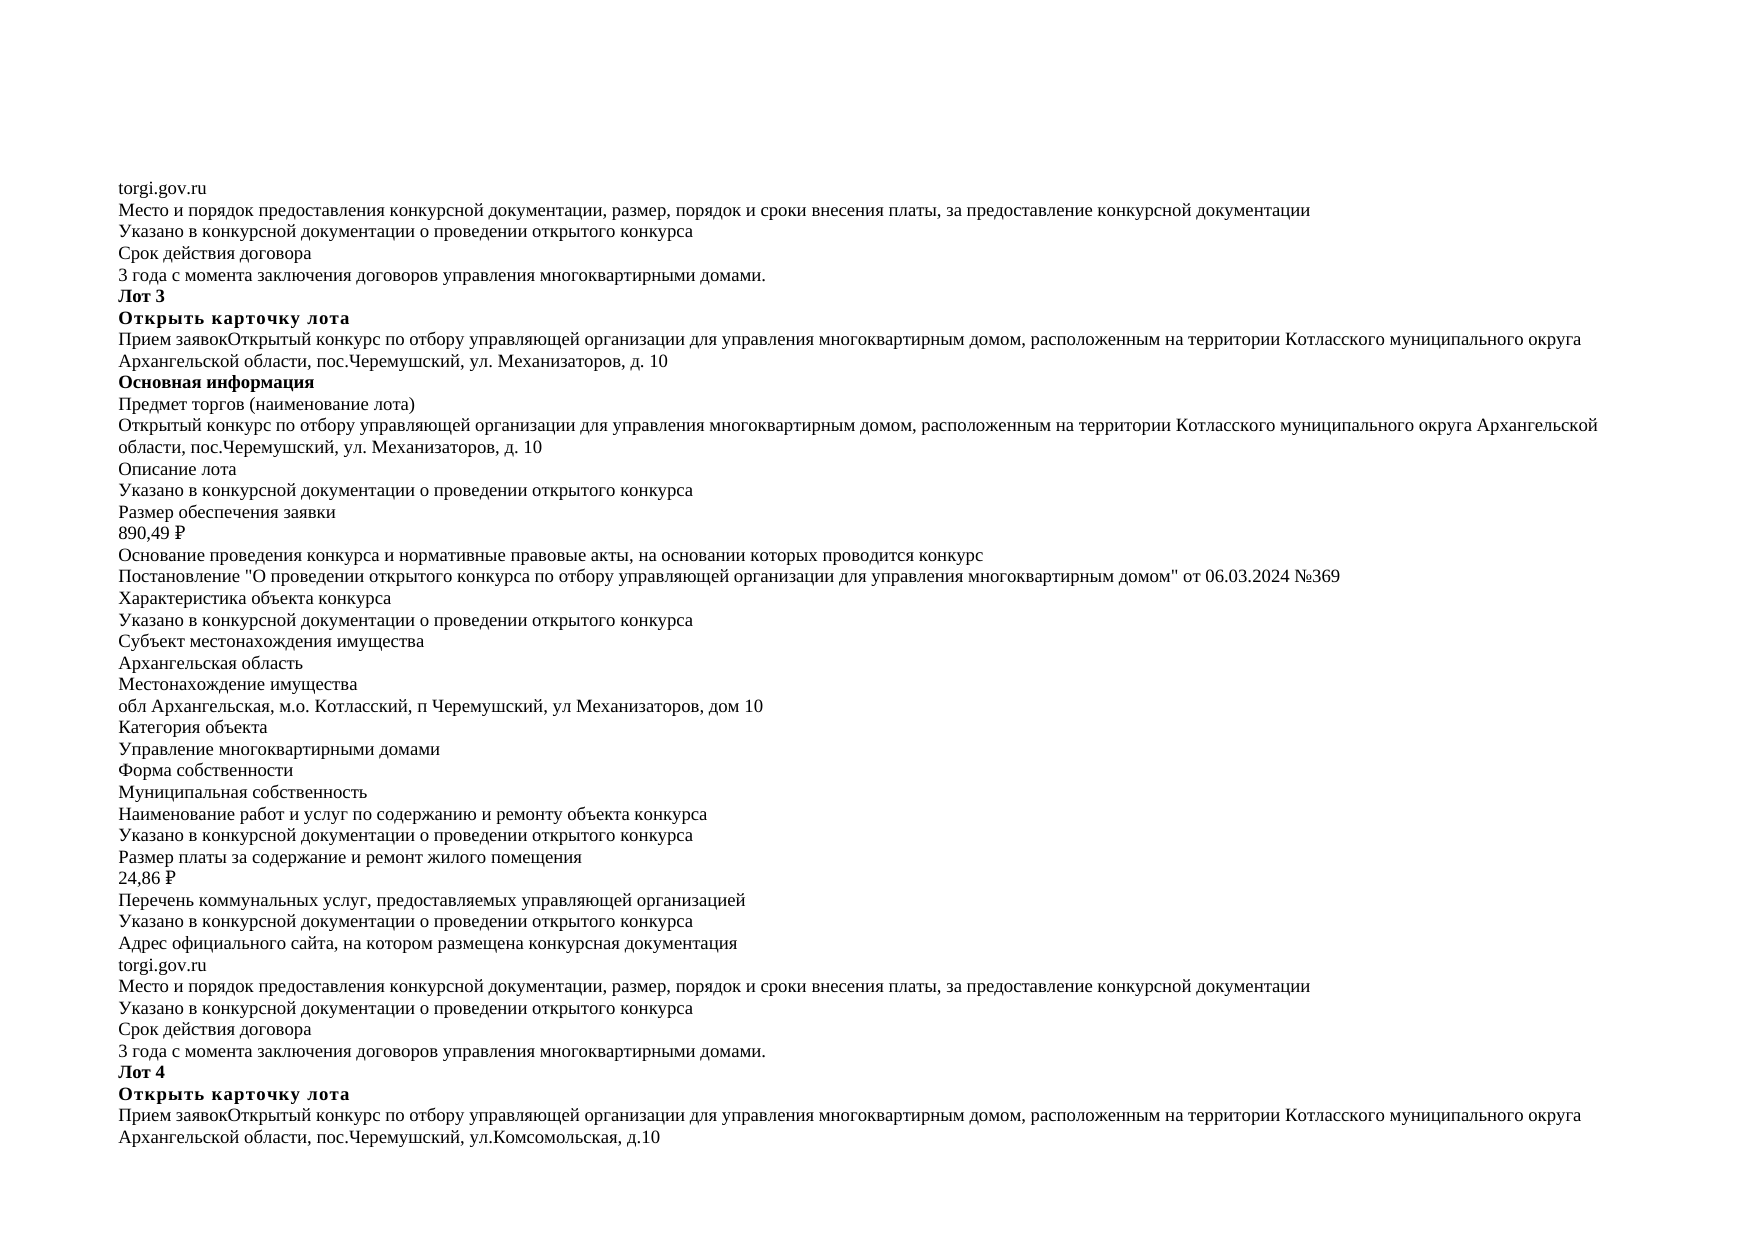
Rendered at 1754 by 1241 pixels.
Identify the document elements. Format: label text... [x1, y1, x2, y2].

text Место и порядок предоставления конкурсной документации, размер, порядок и сроки внесения платы, за предоставление конкурсной документации [118, 975, 1636, 997]
text Срок действия договора [118, 242, 1636, 263]
text Открыть карточку лота [118, 307, 1636, 328]
text Срок действия договора [118, 1018, 1636, 1040]
text Субъект местонахождения имущества [118, 630, 1636, 652]
text Наименование работ и услуг по содержанию и ремонту объекта конкурса [118, 802, 1636, 824]
text Открытый конкурс по отбору управляющей организации для управления многоквартирным домом, расположенным на территории Котласского муниципального округа Архангельской области, пос.Черемушский, ул. Механизаторов, д. 10 [118, 414, 1636, 457]
text Категория объекта [118, 716, 1636, 738]
text Основание проведения конкурса и нормативные правовые акты, на основании которых проводится конкурс [118, 544, 1636, 565]
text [118, 220, 1636, 242]
text 3 года с момента заключения договоров управления многоквартирными домами. [118, 263, 1636, 285]
text Предмет торгов (наименование лота) [118, 393, 1636, 414]
text torgi.gov.ru [118, 177, 1636, 199]
text Адрес официального сайта, на котором размещена конкурсная документация [118, 932, 1636, 953]
text Форма собственности [118, 759, 1636, 781]
text Лот 4 [118, 1061, 1636, 1083]
text Перечень коммунальных услуг, предоставляемых управляющей организацией [118, 889, 1636, 910]
text Размер обеспечения заявки [118, 501, 1636, 522]
text Прием заявокОткрытый конкурс по отбору управляющей организации для управления многоквартирным домом, расположенным на территории Котласского муниципального округа Архангельской области, пос.Черемушский, ул. Механизаторов, д. 10 [118, 328, 1636, 371]
text Основная информация [118, 371, 1636, 393]
text Размер платы за содержание и ремонт жилого помещения [118, 846, 1636, 867]
text Характеристика объекта конкурса [118, 587, 1636, 608]
text Указано в конкурсной документации о проведении открытого конкурса [118, 479, 1636, 501]
text Указано в конкурсной документации о проведении открытого конкурса [118, 824, 1636, 846]
text Архангельская область [118, 652, 1636, 673]
text 890,49 ₽ [118, 522, 1636, 544]
text Описание лота [118, 457, 1636, 479]
text Постановление "О проведении открытого конкурса по отбору управляющей организации для управления многоквартирным домом" от 06.03.2024 №369 [118, 565, 1636, 587]
text Муниципальная собственность [118, 781, 1636, 802]
text Место и порядок предоставления конкурсной документации, размер, порядок и сроки внесения платы, за предоставление конкурсной документации [118, 199, 1636, 220]
text Лот 3 [118, 285, 1636, 307]
text Управление многоквартирными домами [118, 738, 1636, 759]
text 3 года с момента заключения договоров управления многоквартирными домами. [118, 1040, 1636, 1061]
text Указано в конкурсной документации о проведении открытого конкурса [118, 997, 1636, 1018]
text 24,86 ₽ [118, 867, 1636, 889]
text torgi.gov.ru [118, 953, 1636, 975]
text Указано в конкурсной документации о проведении открытого конкурса [118, 910, 1636, 932]
text обл Архангельская, м.о. Котласский, п Черемушский, ул Механизаторов, дом 10 [118, 695, 1636, 716]
text Указано в конкурсной документации о проведении открытого конкурса [118, 608, 1636, 630]
text Местонахождение имущества [118, 673, 1636, 695]
text Открыть карточку лота [118, 1083, 1636, 1104]
text Прием заявокОткрытый конкурс по отбору управляющей организации для управления многоквартирным домом, расположенным на территории Котласского муниципального округа Архангельской области, пос.Черемушский, ул.Комсомольская, д.10 [118, 1104, 1636, 1147]
